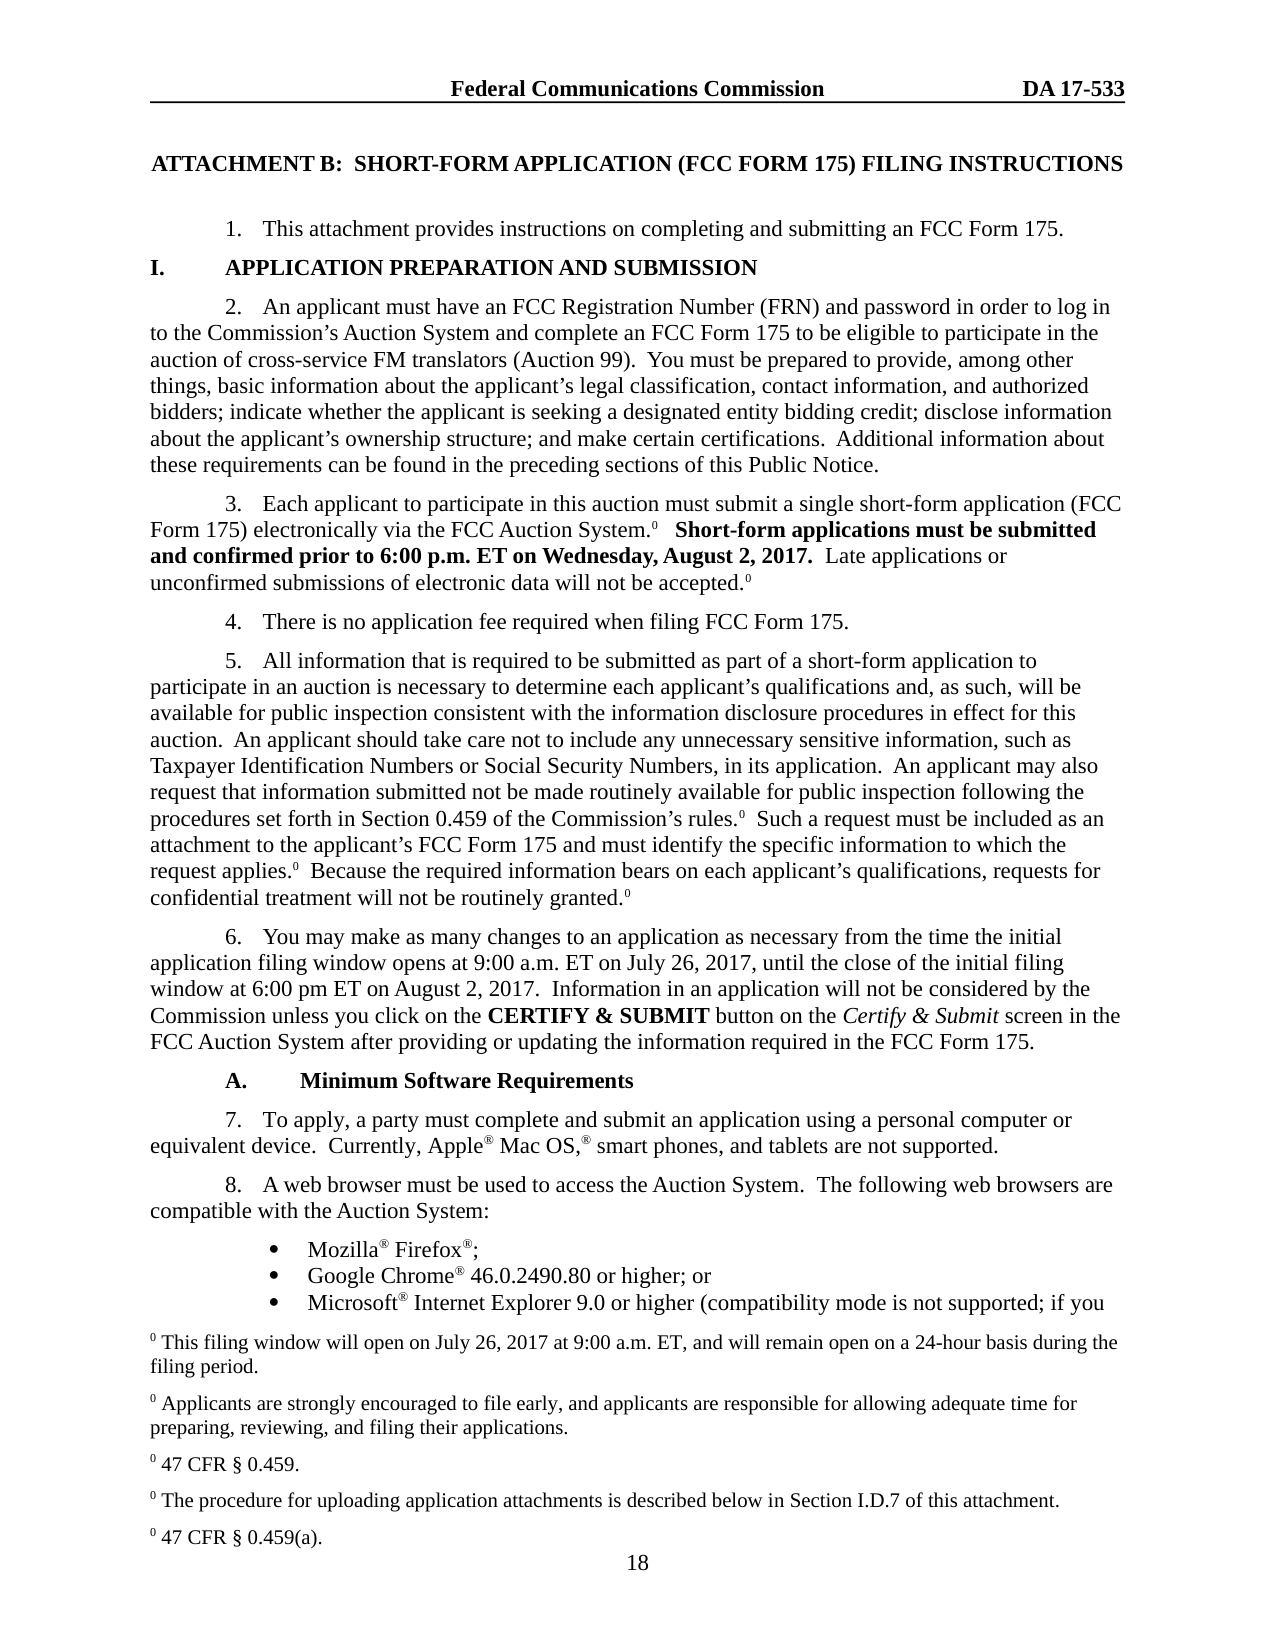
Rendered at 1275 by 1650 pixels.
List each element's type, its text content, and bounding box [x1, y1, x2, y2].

list This attachment provides instructions on completing and submitting an FCC Form 175. [150, 215, 1125, 242]
subtitle ATTACHMENT B: short-form application (fcc form 175) filing instructions [150, 150, 1125, 176]
list Mozilla® Firefox®; [270, 1236, 1125, 1263]
text To apply, a party must complete and submit an application using a personal computer or equivalent device. Currently, Apple® Mac OS,® smart phones, and tablets are not supported. [150, 1106, 1125, 1158]
text An applicant must have an FCC Registration Number (FRN) and password in order to log in to the Commission’s Auction System and complete an FCC Form 175 to be eligible to participate in the auction of cross-service FM translators (Auction 99). You must be prepared to provide, among other things, basic information about the applicant’s legal classification, contact information, and authorized bidders; indicate whether the applicant is seeking a designated entity bidding credit; disclose information about the applicant’s ownership structure; and make certain certifications. Additional information about these requirements can be found in the preceding sections of this Public Notice. [150, 293, 1125, 477]
text A web browser must be used to access the Auction System. The following web browsers are compatible with the Auction System: [150, 1171, 1125, 1224]
text You may make as many changes to an application as necessary from the time the initial application filing window opens at 9:00 a.m. ET on July 26, 2017, until the close of the initial filing window at 6:00 pm ET on August 2, 2017. Information in an application will not be considered by the Commission unless you click on the CERTIFY & SUBMIT button on the Certify & Submit screen in the FCC Auction System after providing or updating the information required in the FCC Form 175. [150, 923, 1125, 1054]
list Google Chrome® 46.0.2490.80 or higher; or [270, 1263, 1125, 1289]
subtitle Minimum Software Requirements [225, 1067, 1125, 1093]
text There is no application fee required when filing FCC Form 175. [150, 608, 1125, 634]
text Each applicant to participate in this auction must submit a single short-form application (FCC Form 175) electronically via the FCC Auction System. Short-form applications must be submitted and confirmed prior to 6:00 p.m. ET on Wednesday, August 2, 2017. Late applications or unconfirmed submissions of electronic data will not be accepted. [150, 490, 1125, 595]
text All information that is required to be submitted as part of a short-form application to participate in an auction is necessary to determine each applicant’s qualifications and, as such, will be available for public inspection consistent with the information disclosure procedures in effect for this auction. An applicant should take care not to include any unnecessary sensitive information, such as Taxpayer Identification Numbers or Social Security Numbers, in its application. An applicant may also request that information submitted not be made routinely available for public inspection following the procedures set forth in Section 0.459 of the Commission’s rules. Such a request must be included as an attachment to the applicant’s FCC Form 175 and must identify the specific information to which the request applies. Because the required information bears on each applicant’s qualifications, requests for confidential treatment will not be routinely granted. [150, 647, 1125, 910]
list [270, 1289, 1125, 1315]
subtitle Application Preparation and Submission [150, 254, 1125, 280]
